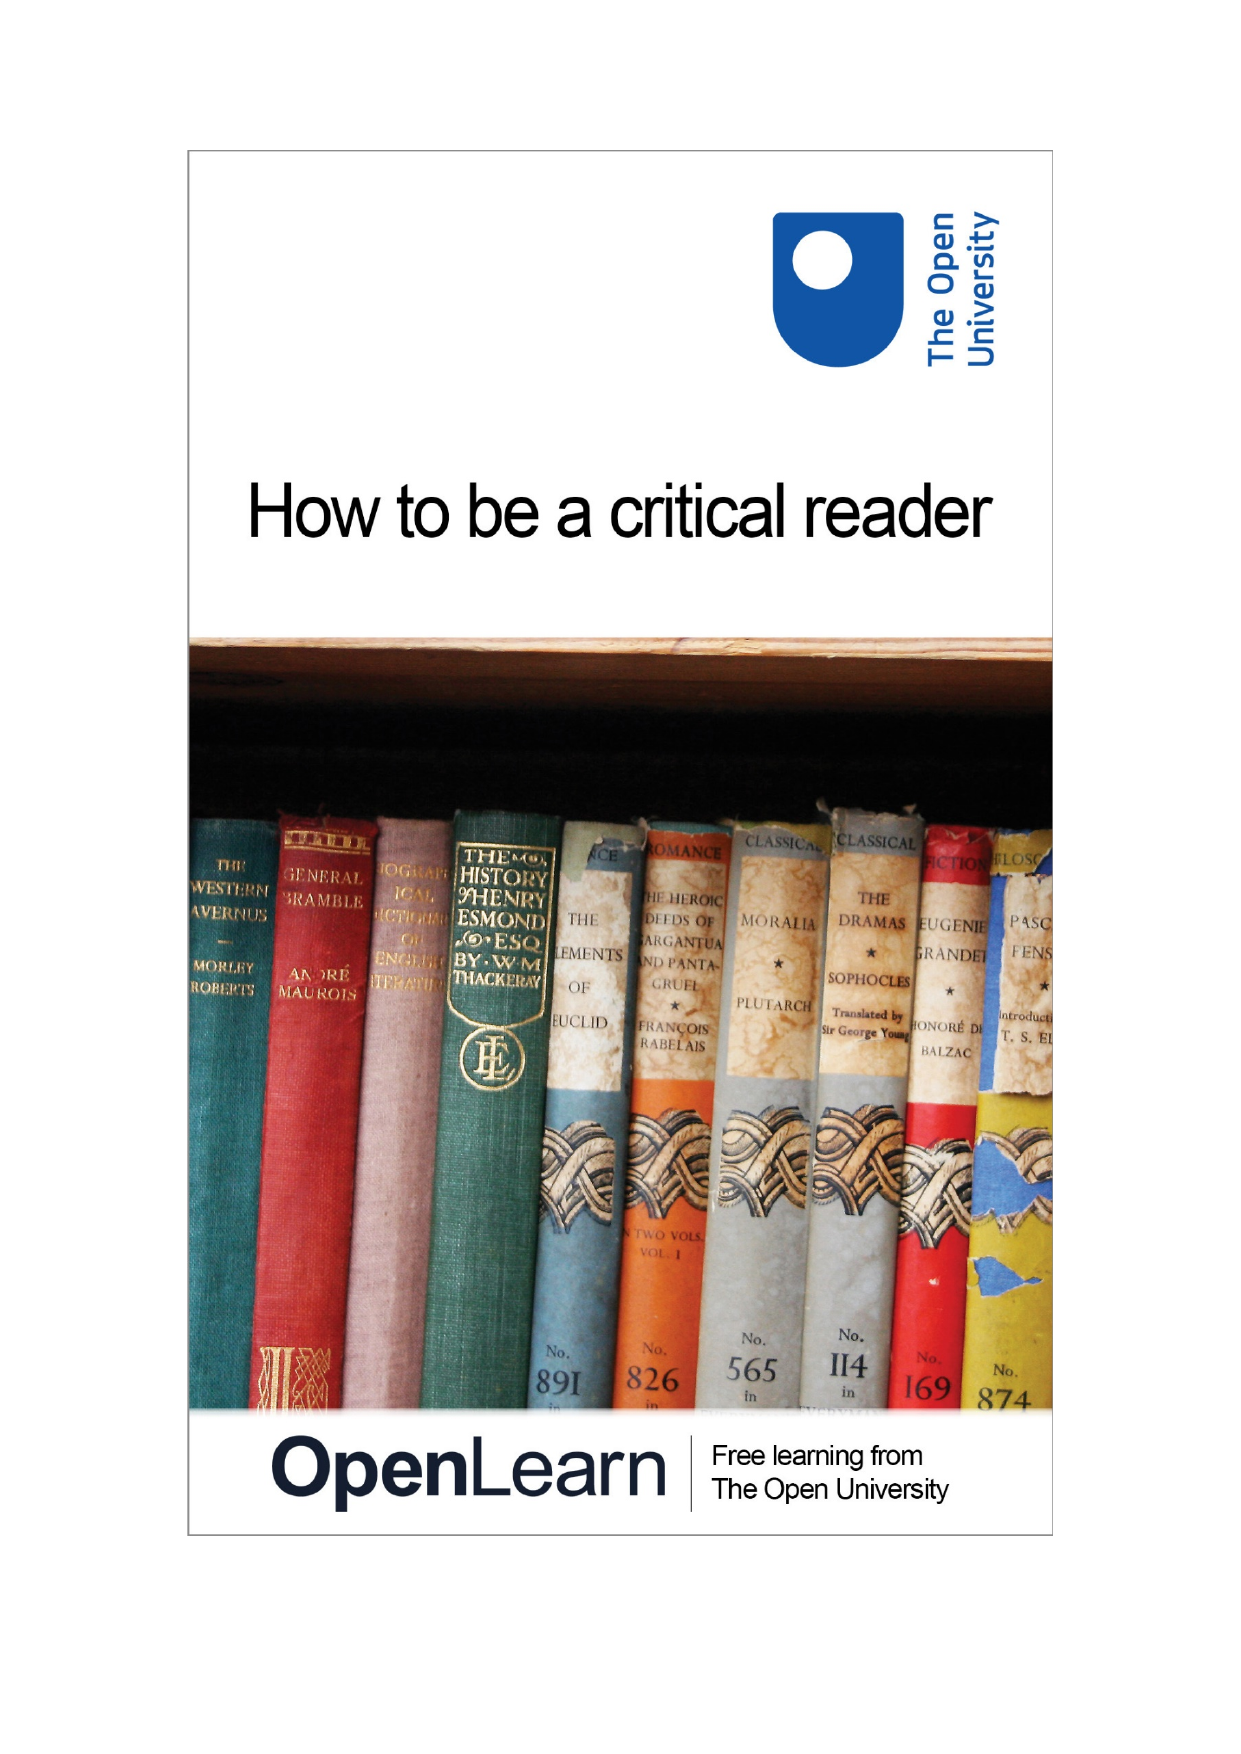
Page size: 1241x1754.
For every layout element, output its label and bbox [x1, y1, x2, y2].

picture [187, 150, 1053, 1536]
